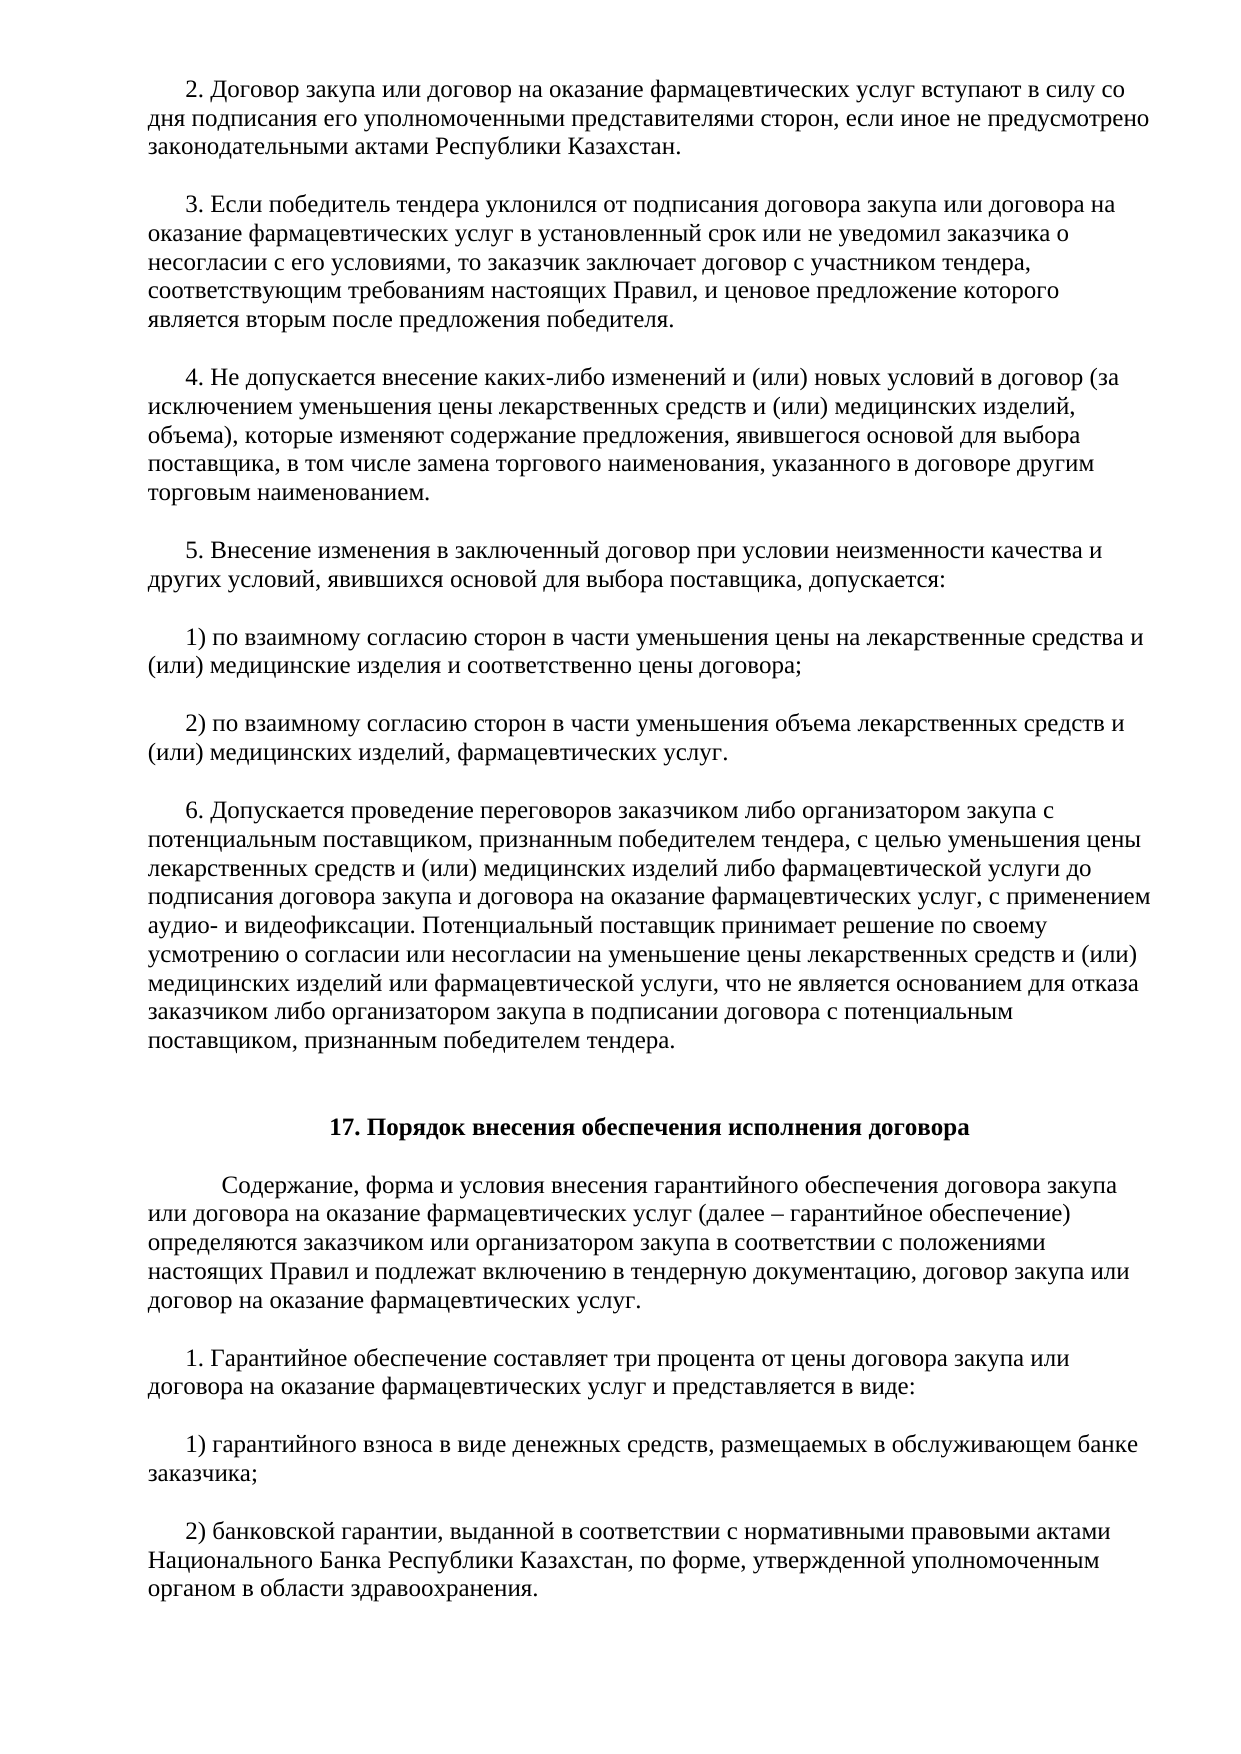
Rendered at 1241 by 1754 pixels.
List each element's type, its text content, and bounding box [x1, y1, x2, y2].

text 5. Внесение изменения в заключенный договор при условии неизменности качества и других условий, явившихся основой для выбора поставщика, допускается: [148, 535, 1152, 593]
text 4. Не допускается внесение каких-либо изменений и (или) новых условий в договор (за исключением уменьшения цены лекарственных средств и (или) медицинских изделий, объема), которые изменяют содержание предложения, явившегося основой для выбора поставщика, в том числе замена торгового наименования, указанного в договоре другим торговым наименованием. [148, 362, 1152, 506]
text 3. Если победитель тендера уклонился от подписания договора закупа или договора на оказание фармацевтических услуг в установленный срок или не уведомил заказчика о несогласии с его условиями, то заказчик заключает договор с участником тендера, соответствующим требованиям настоящих Правил, и ценовое предложение которого является вторым после предложения победителя. [148, 189, 1152, 333]
text Содержание, форма и условия внесения гарантийного обеспечения договора закупа или договора на оказание фармацевтических услуг (далее – гарантийное обеспечение) определяются заказчиком или организатором закупа в соответствии с положениями настоящих Правил и подлежат включению в тендерную документацию, договор закупа или договор на оказание фармацевтических услуг. [148, 1170, 1152, 1313]
text 1. Гарантийное обеспечение составляет три процента от цены договора закупа или договора на оказание фармацевтических услуг и представляется в виде: [148, 1343, 1152, 1400]
text 1) по взаимному согласию сторон в части уменьшения цены на лекарственные средства и (или) медицинские изделия и соответственно цены договора; [148, 622, 1152, 679]
text 2. Договор закупа или договор на оказание фармацевтических услуг вступают в силу со дня подписания его уполномоченными представителями сторон, если иное не предусмотрено законодательными актами Республики Казахстан. [148, 74, 1152, 160]
text 2) по взаимному согласию сторон в части уменьшения объема лекарственных средств и (или) медицинских изделий, фармацевтических услуг. [148, 708, 1152, 766]
text 6. Допускается проведение переговоров заказчиком либо организатором закупа с потенциальным поставщиком, признанным победителем тендера, с целью уменьшения цены лекарственных средств и (или) медицинских изделий либо фармацевтической услуги до подписания договора закупа и договора на оказание фармацевтических услуг, с применением аудио- и видеофиксации. Потенциальный поставщик принимает решение по своему усмотрению о согласии или несогласии на уменьшение цены лекарственных средств и (или) медицинских изделий или фармацевтической услуги, что не является основанием для отказа заказчиком либо организатором закупа в подписании договора с потенциальным поставщиком, признанным победителем тендера. [148, 795, 1152, 1054]
text 17. Порядок внесения обеспечения исполнения договора [148, 1112, 1152, 1141]
text 2) банковской гарантии, выданной в соответствии с нормативными правовыми актами Национального Банка Республики Казахстан, по форме, утвержденной уполномоченным органом в области здравоохранения. [148, 1516, 1152, 1602]
text 1) гарантийного взноса в виде денежных средств, размещаемых в обслуживающем банке заказчика; [148, 1429, 1152, 1487]
